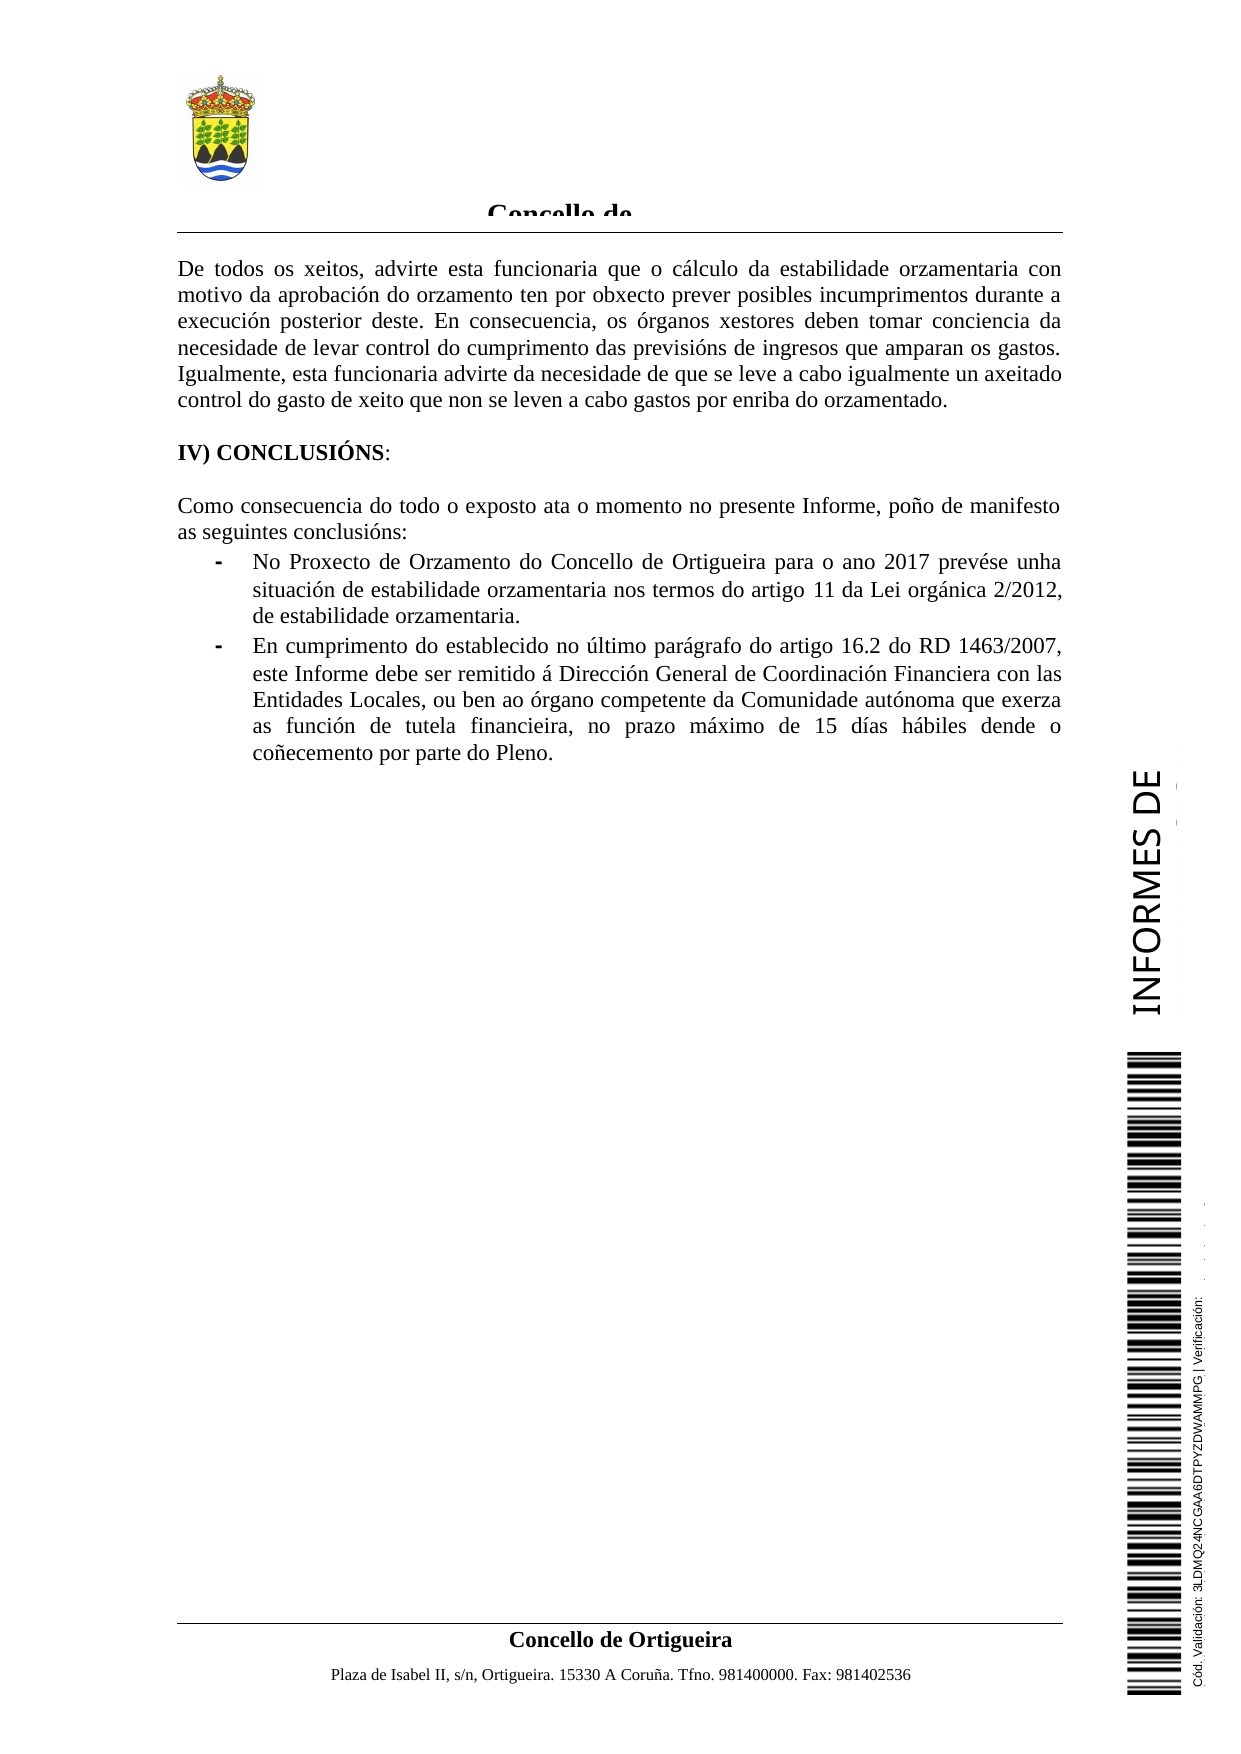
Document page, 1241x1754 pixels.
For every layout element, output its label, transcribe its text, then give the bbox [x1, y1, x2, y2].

text Plaza de Isabel II, s/n, Ortigueira. 15330 A Coruña. Tfno. 981400000. Fax: 981402536 [328, 1665, 913, 1684]
subtitle CONCLUSIÓNS: [177, 439, 1240, 465]
picture [1127, 1052, 1182, 1695]
picture [177, 73, 265, 189]
list No Proxecto de Orzamento do Concello de Ortigueira para o ano 2017 prevése unha situación de estabilidade orzamentaria nos termos do artigo 11 da Lei orgánica 2/2012, de estabilidade orzamentaria. [215, 544, 1063, 628]
text De todos os xeitos, advirte esta funcionaria que o cálculo da estabilidade orzamentaria con motivo da aprobación do orzamento ten por obxecto prever posibles incumprimentos durante a execución posterior deste. En consecuencia, os órganos xestores deben tomar conciencia da necesidade de levar control do cumprimento das previsións de ingresos que amparan os gastos. Igualmente, esta funcionaria advirte da necesidade de que se leve a cabo igualmente un axeitado control do gasto de xeito que non se leven a cabo gastos por enriba do orzamentado. [177, 255, 1063, 413]
text Como consecuencia do todo o exposto ata o momento no presente Informe, poño de manifesto as seguintes conclusións: [177, 492, 1062, 544]
list En cumprimento do establecido no último parágrafo do artigo 16.2 do RD 1463/2007, este Informe debe ser remitido á Dirección General de Coordinación Financiera con las Entidades Locales, ou ben ao órgano competente da Comunidade autónoma que exerza as función de tutela financieira, no prazo máximo de 15 días hábiles dende o coñecemento por parte do Pleno. [215, 628, 1063, 765]
subtitle Concello de Ortigueira [328, 1626, 913, 1652]
